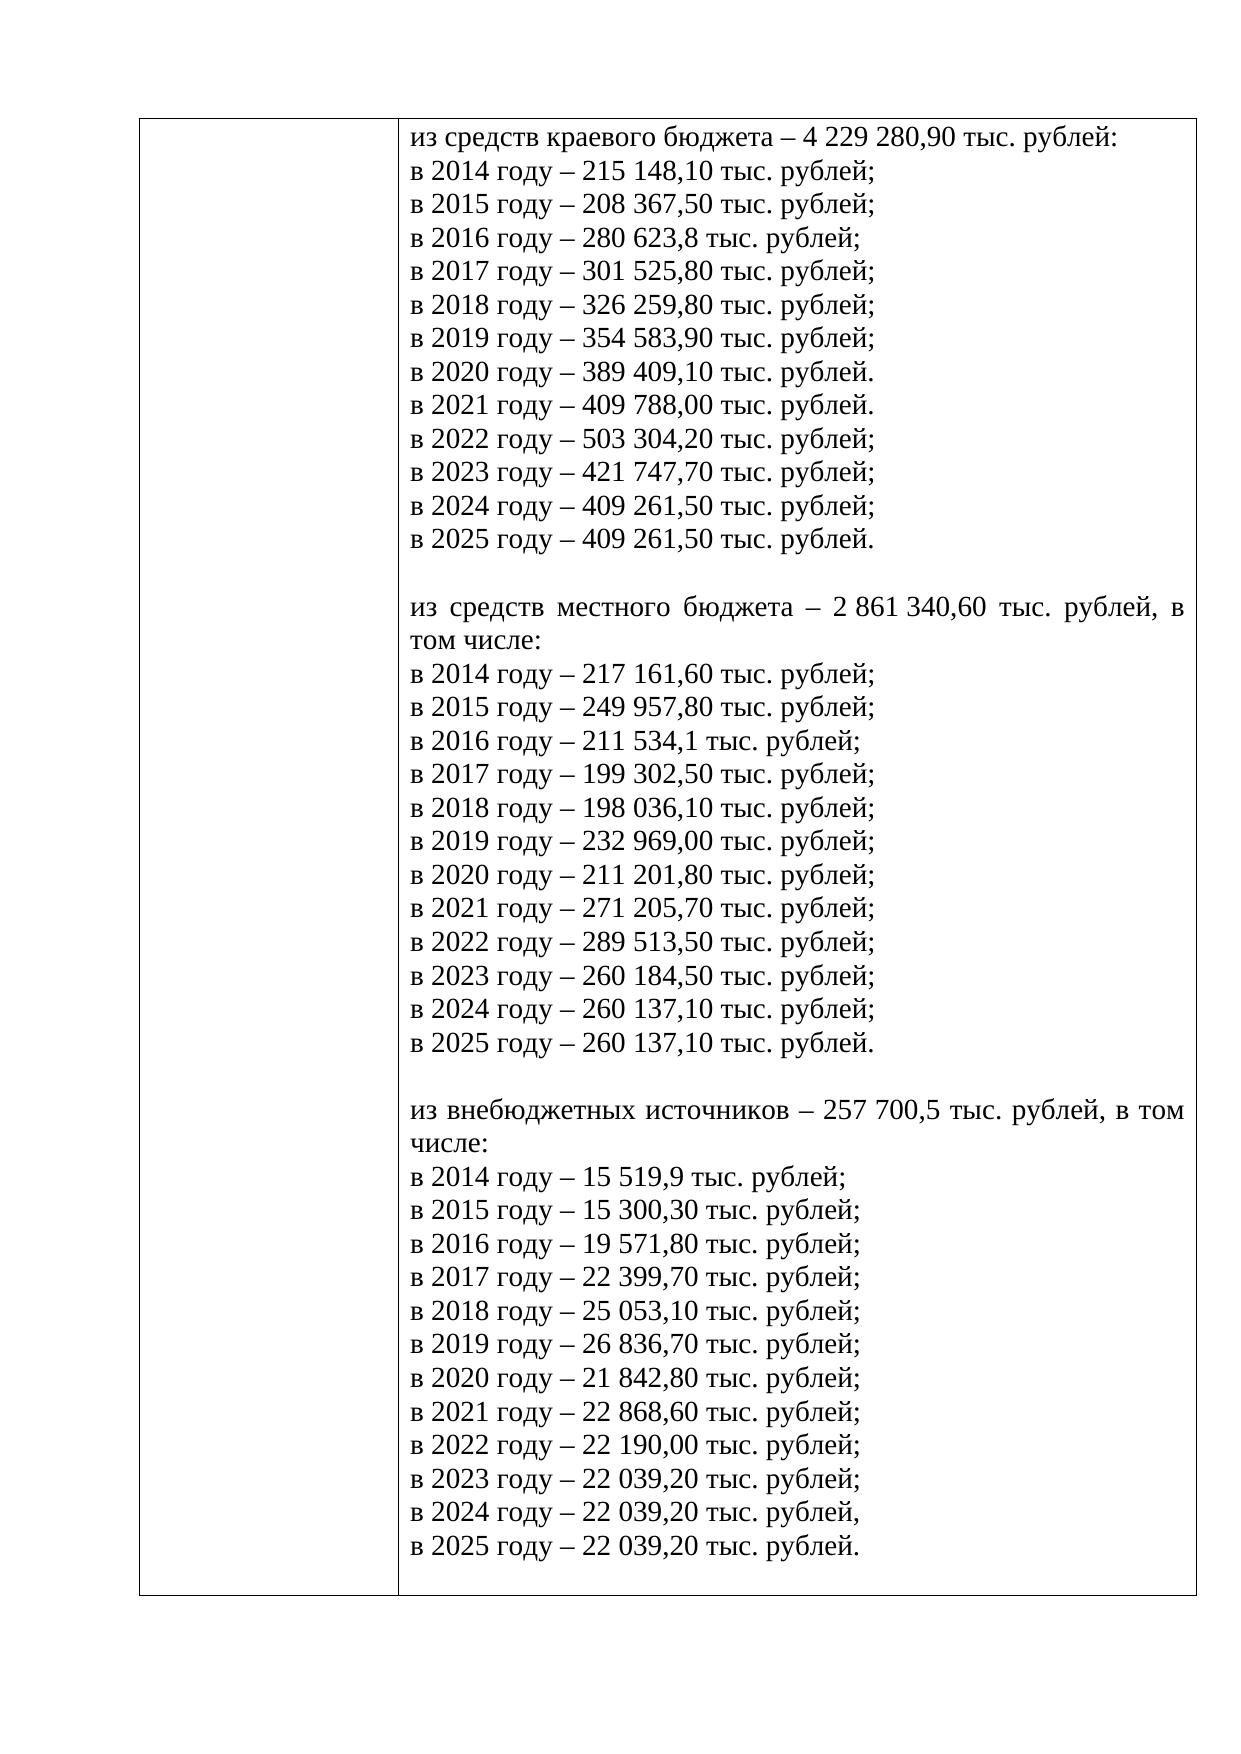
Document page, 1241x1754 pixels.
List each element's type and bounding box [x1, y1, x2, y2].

table_cell [140, 119, 398, 1595]
table_cell [399, 119, 1196, 1595]
